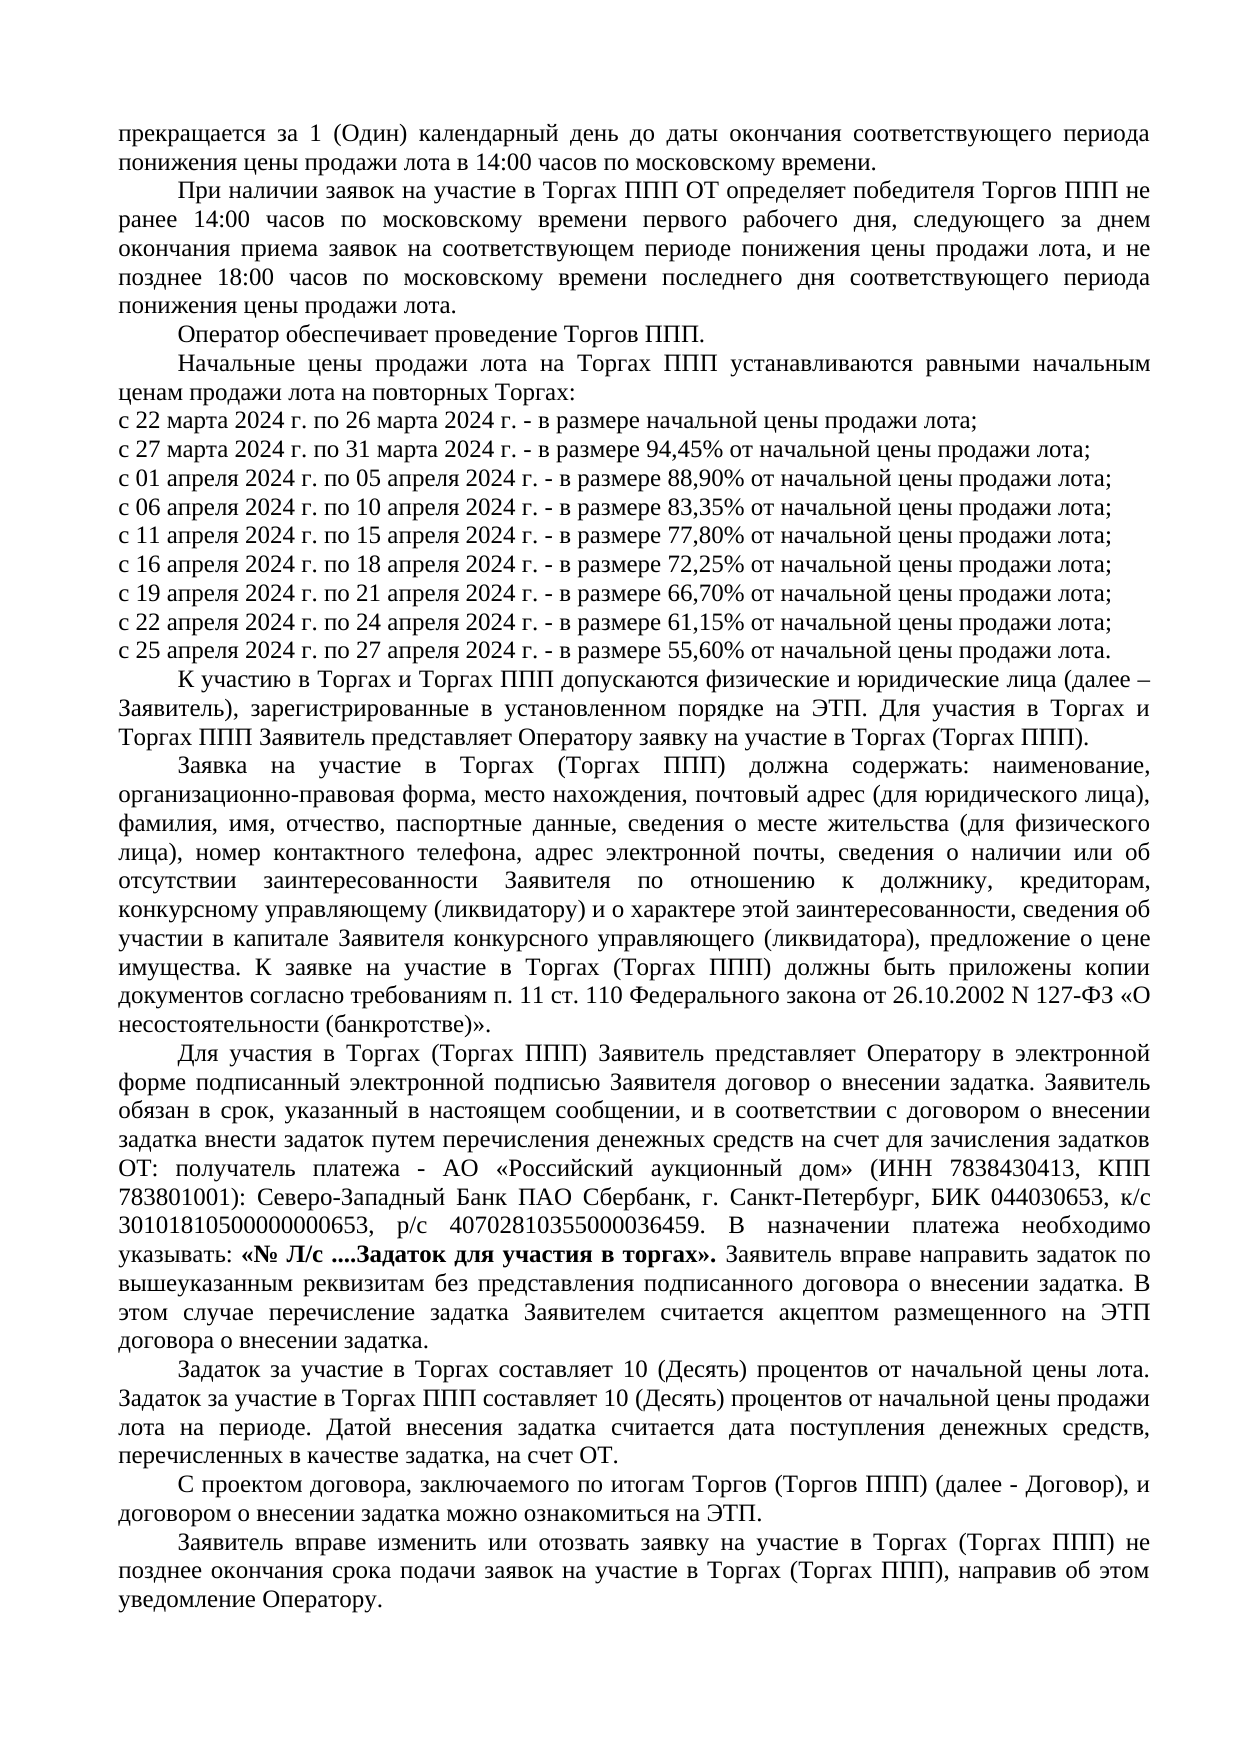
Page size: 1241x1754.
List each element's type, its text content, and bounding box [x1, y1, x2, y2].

text с 22 апреля 2024 г. по 24 апреля 2024 г. - в размере 61,15% от начальной цены продажи лота; [118, 607, 1151, 636]
text Оператор обеспечивает проведение Торгов ППП. [118, 319, 1151, 348]
text К участию в Торгах и Торгах ППП допускаются физические и юридические лица (далее – Заявитель), зарегистрированные в установленном порядке на ЭТП. Для участия в Торгах и Торгах ППП Заявитель представляет Оператору заявку на участие в Торгах (Торгах ППП). [118, 664, 1151, 751]
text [118, 118, 1151, 176]
text с 27 марта 2024 г. по 31 марта 2024 г. - в размере 94,45% от начальной цены продажи лота; [118, 434, 1151, 463]
text с 01 апреля 2024 г. по 05 апреля 2024 г. - в размере 88,90% от начальной цены продажи лота; [118, 463, 1151, 492]
text Задаток за участие в Торгах составляет 10 (Десять) процентов от начальной цены лота. Задаток за участие в Торгах ППП составляет 10 (Десять) процентов от начальной цены продажи лота на периоде. Датой внесения задатка считается дата поступления денежных средств, перечисленных в качестве задатка, на счет ОТ. [118, 1354, 1151, 1469]
text При наличии заявок на участие в Торгах ППП ОТ определяет победителя Торгов ППП не ранее 14:00 часов по московскому времени первого рабочего дня, следующего за днем окончания приема заявок на соответствующем периоде понижения цены продажи лота, и не позднее 18:00 часов по московскому времени последнего дня соответствующего периода понижения цены продажи лота. [118, 176, 1151, 319]
text с 06 апреля 2024 г. по 10 апреля 2024 г. - в размере 83,35% от начальной цены продажи лота; [118, 492, 1151, 521]
text с 22 марта 2024 г. по 26 марта 2024 г. - в размере начальной цены продажи лота; [118, 406, 1151, 434]
text с 16 апреля 2024 г. по 18 апреля 2024 г. - в размере 72,25% от начальной цены продажи лота; [118, 549, 1151, 578]
text Заявитель вправе изменить или отозвать заявку на участие в Торгах (Торгах ППП) не позднее окончания срока подачи заявок на участие в Торгах (Торгах ППП), направив об этом уведомление Оператору. [118, 1527, 1151, 1613]
text с 25 апреля 2024 г. по 27 апреля 2024 г. - в размере 55,60% от начальной цены продажи лота. [118, 636, 1151, 664]
text С проектом договора, заключаемого по итогам Торгов (Торгов ППП) (далее - Договор), и договором о внесении задатка можно ознакомиться на ЭТП. [118, 1469, 1151, 1527]
text с 11 апреля 2024 г. по 15 апреля 2024 г. - в размере 77,80% от начальной цены продажи лота; [118, 521, 1151, 549]
text Для участия в Торгах (Торгах ППП) Заявитель представляет Оператору в электронной форме подписанный электронной подписью Заявителя договор о внесении задатка. Заявитель обязан в срок, указанный в настоящем сообщении, и в соответствии с договором о внесении задатка внести задаток путем перечисления денежных средств на счет для зачисления задатков ОТ: получатель платежа - АО «Российский аукционный дом» (ИНН 7838430413, КПП 783801001): Северо-Западный Банк ПАО Сбербанк, г. Санкт-Петербург, БИК 044030653, к/с 30101810500000000653, р/с 40702810355000036459. В назначении платежа необходимо указывать: «№ Л/с ....Задаток для участия в торгах». Заявитель вправе направить задаток по вышеуказанным реквизитам без представления подписанного договора о внесении задатка. В этом случае перечисление задатка Заявителем считается акцептом размещенного на ЭТП договора о внесении задатка. [118, 1038, 1151, 1354]
text с 19 апреля 2024 г. по 21 апреля 2024 г. - в размере 66,70% от начальной цены продажи лота; [118, 578, 1151, 607]
text Начальные цены продажи лота на Торгах ППП устанавливаются равными начальным ценам продажи лота на повторных Торгах: [118, 348, 1151, 406]
text Заявка на участие в Торгах (Торгах ППП) должна содержать: наименование, организационно-правовая форма, место нахождения, почтовый адрес (для юридического лица), фамилия, имя, отчество, паспортные данные, сведения о месте жительства (для физического лица), номер контактного телефона, адрес электронной почты, сведения о наличии или об отсутствии заинтересованности Заявителя по отношению к должнику, кредиторам, конкурсному управляющему (ликвидатору) и о характере этой заинтересованности, сведения об участии в капитале Заявителя конкурсного управляющего (ликвидатора), предложение о цене имущества. К заявке на участие в Торгах (Торгах ППП) должны быть приложены копии документов согласно требованиям п. 11 ст. 110 Федерального закона от 26.10.2002 N 127-ФЗ «О несостоятельности (банкротстве)». [118, 751, 1151, 1038]
